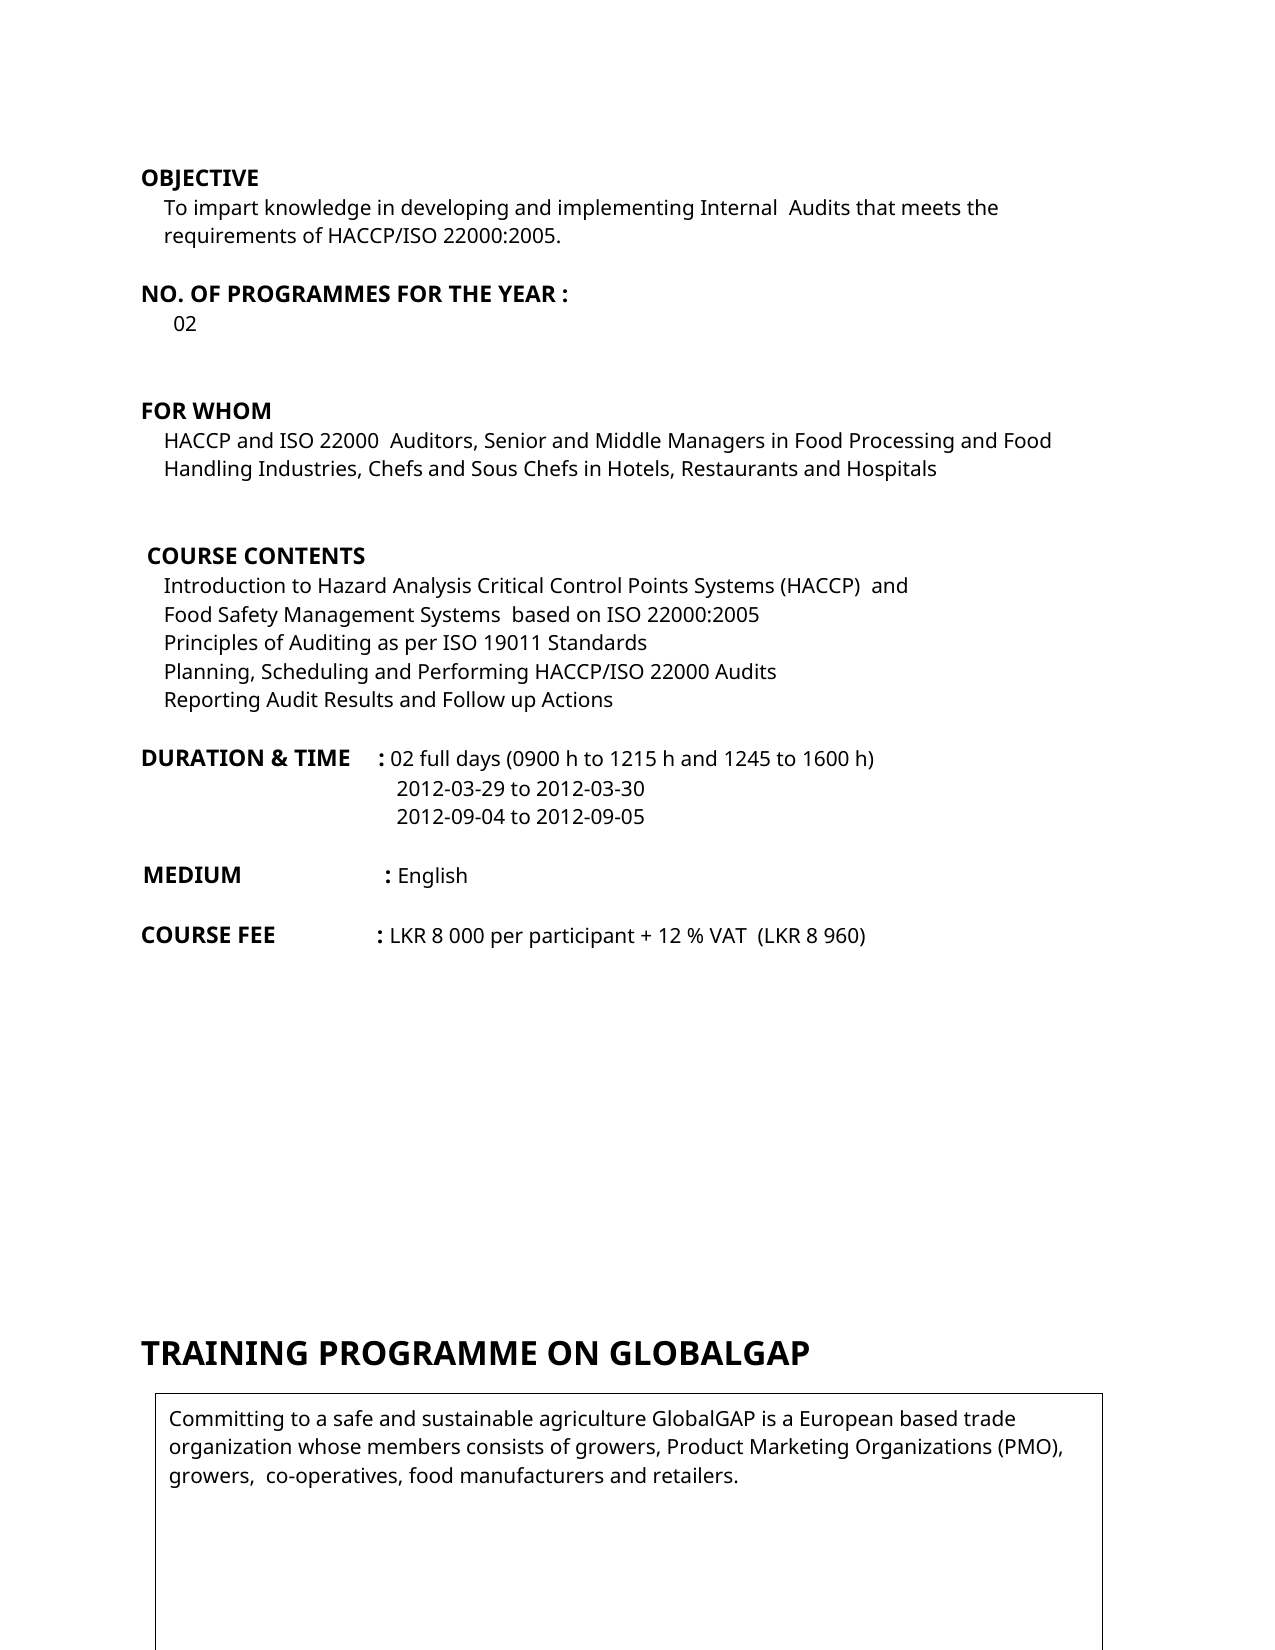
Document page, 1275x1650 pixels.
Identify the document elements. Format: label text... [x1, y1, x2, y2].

text Food Safety Management Systems based on ISO 22000:2005 [141, 600, 1134, 628]
text 02 [141, 309, 1134, 338]
text TRAINING PROGRAMME ON GLOBALGAP [141, 1329, 1134, 1375]
text Introduction to Hazard Analysis Critical Control Points Systems (HACCP) and [141, 571, 1134, 600]
text Planning, Scheduling and Performing HACCP/ISO 22000 Audits [141, 657, 1134, 685]
text Committing to a safe and sustainable agriculture GlobalGAP is a European based trade organization whose members consists of growers, Product Marketing Organizations (PMO), growers, co-operatives, food manufacturers and retailers. [169, 1404, 1097, 1489]
text OBJECTIVE [141, 161, 1134, 193]
text NO. OF PROGRAMMES FOR THE YEAR : [141, 278, 1134, 309]
text 2012-03-29 to 2012-03-30 [141, 774, 1134, 802]
text Reporting Audit Results and Follow up Actions [141, 685, 1134, 714]
text COURSE FEE : LKR 8 000 per participant + 12 % VAT (LKR 8 960) [141, 919, 1134, 950]
text 2012-09-04 to 2012-09-05 [141, 802, 1134, 831]
text To impart knowledge in developing and implementing Internal Audits that meets the requirements of HACCP/ISO 22000:2005. [163, 193, 1134, 249]
text FOR WHOM [141, 395, 1134, 426]
text DURATION & TIME : 02 full days (0900 h to 1215 h and 1245 to 1600 h) [141, 742, 1134, 774]
text Principles of Auditing as per ISO 19011 Standards [141, 628, 1134, 657]
text MEDIUM : English [141, 859, 1134, 891]
text HACCP and ISO 22000 Auditors, Senior and Middle Managers in Food Processing and Food Handling Industries, Chefs and Sous Chefs in Hotels, Restaurants and Hospitals [163, 426, 1134, 483]
text COURSE CONTENTS [141, 540, 1134, 571]
